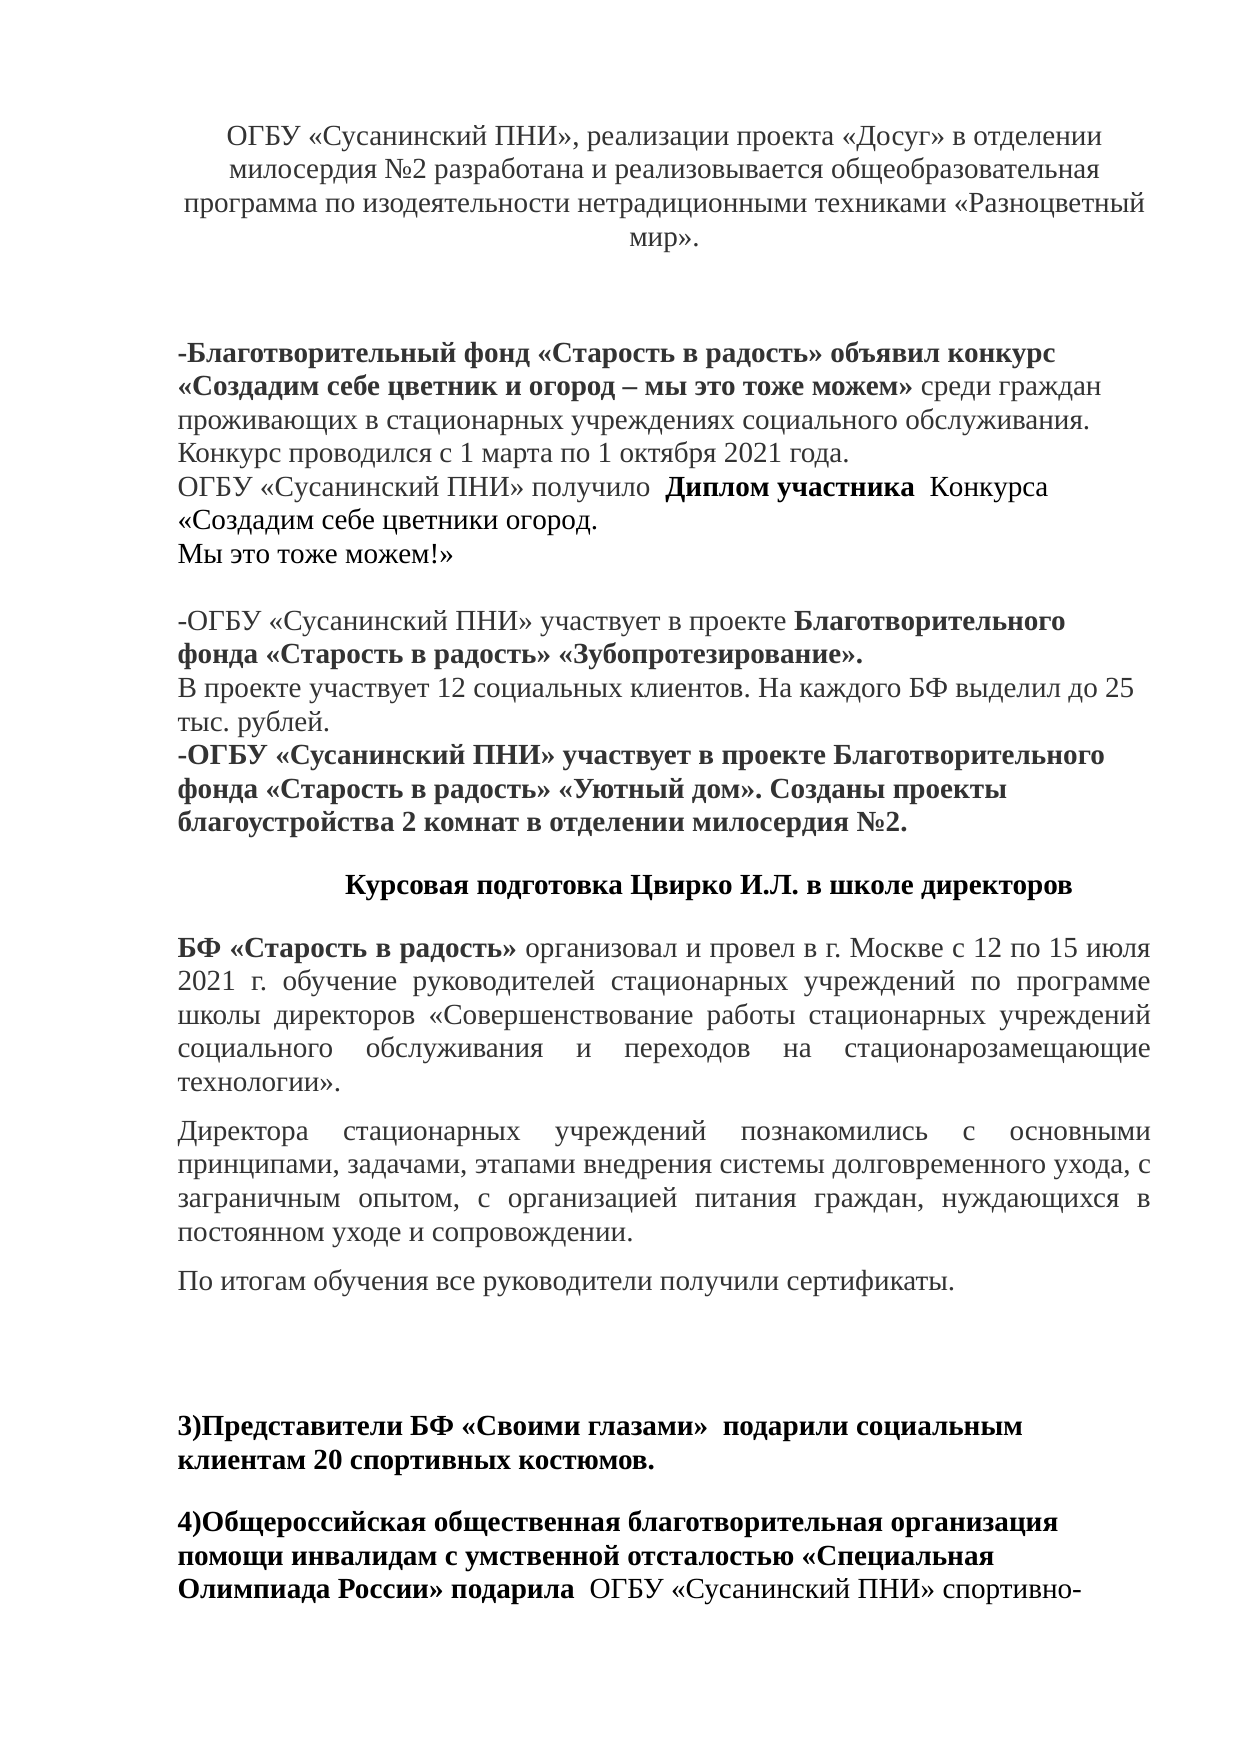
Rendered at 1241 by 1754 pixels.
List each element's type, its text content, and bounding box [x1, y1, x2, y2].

text -Благотворительный фонд «Старость в радость» объявил конкурс «Создадим себе цветник и огород – мы это тоже можем» среди граждан проживающих в стационарных учреждениях социального обслуживания. Конкурс проводился с 1 марта по 1 октября 2021 года. [177, 335, 1152, 469]
text -ОГБУ «Сусанинский ПНИ» участвует в проекте Благотворительного фонда «Старость в радость» «Уютный дом». Созданы проекты благоустройства 2 комнат в отделении милосердия №2. [177, 737, 1152, 838]
text В проекте участвует 12 социальных клиентов. На каждого БФ выделил до 25 тыс. рублей. [177, 670, 1152, 737]
text 3)Представители БФ «Своими глазами» подарили социальным клиентам 20 спортивных костюмов. [177, 1408, 1152, 1475]
text ОГБУ «Сусанинский ПНИ» получило Диплом участника Конкурса «Создадим себе цветники огород. [177, 469, 1152, 536]
text Директора стационарных учреждений познакомились с основными принципами, задачами, этапами внедрения системы долговременного ухода, с заграничным опытом, с организацией питания граждан, нуждающихся в постоянном уходе и сопровождении. [177, 1113, 1152, 1247]
text БФ «Старость в радость» организовал и провел в г. Москве с 12 по 15 июля 2021 г. обучение руководителей стационарных учреждений по программе школы директоров «Совершенствование работы стационарных учреждений социального обслуживания и переходов на стационарозамещающие технологии». [177, 930, 1152, 1097]
text По итогам обучения все руководители получили сертификаты. [177, 1263, 1152, 1296]
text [177, 118, 1152, 252]
text Курсовая подготовка Цвирко И.Л. в школе директоров [177, 867, 1152, 901]
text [177, 1504, 1152, 1605]
text -ОГБУ «Сусанинский ПНИ» участвует в проекте Благотворительного фонда «Старость в радость» «Зубопротезирование». [177, 603, 1152, 670]
text Мы это тоже можем!» [177, 536, 1152, 569]
